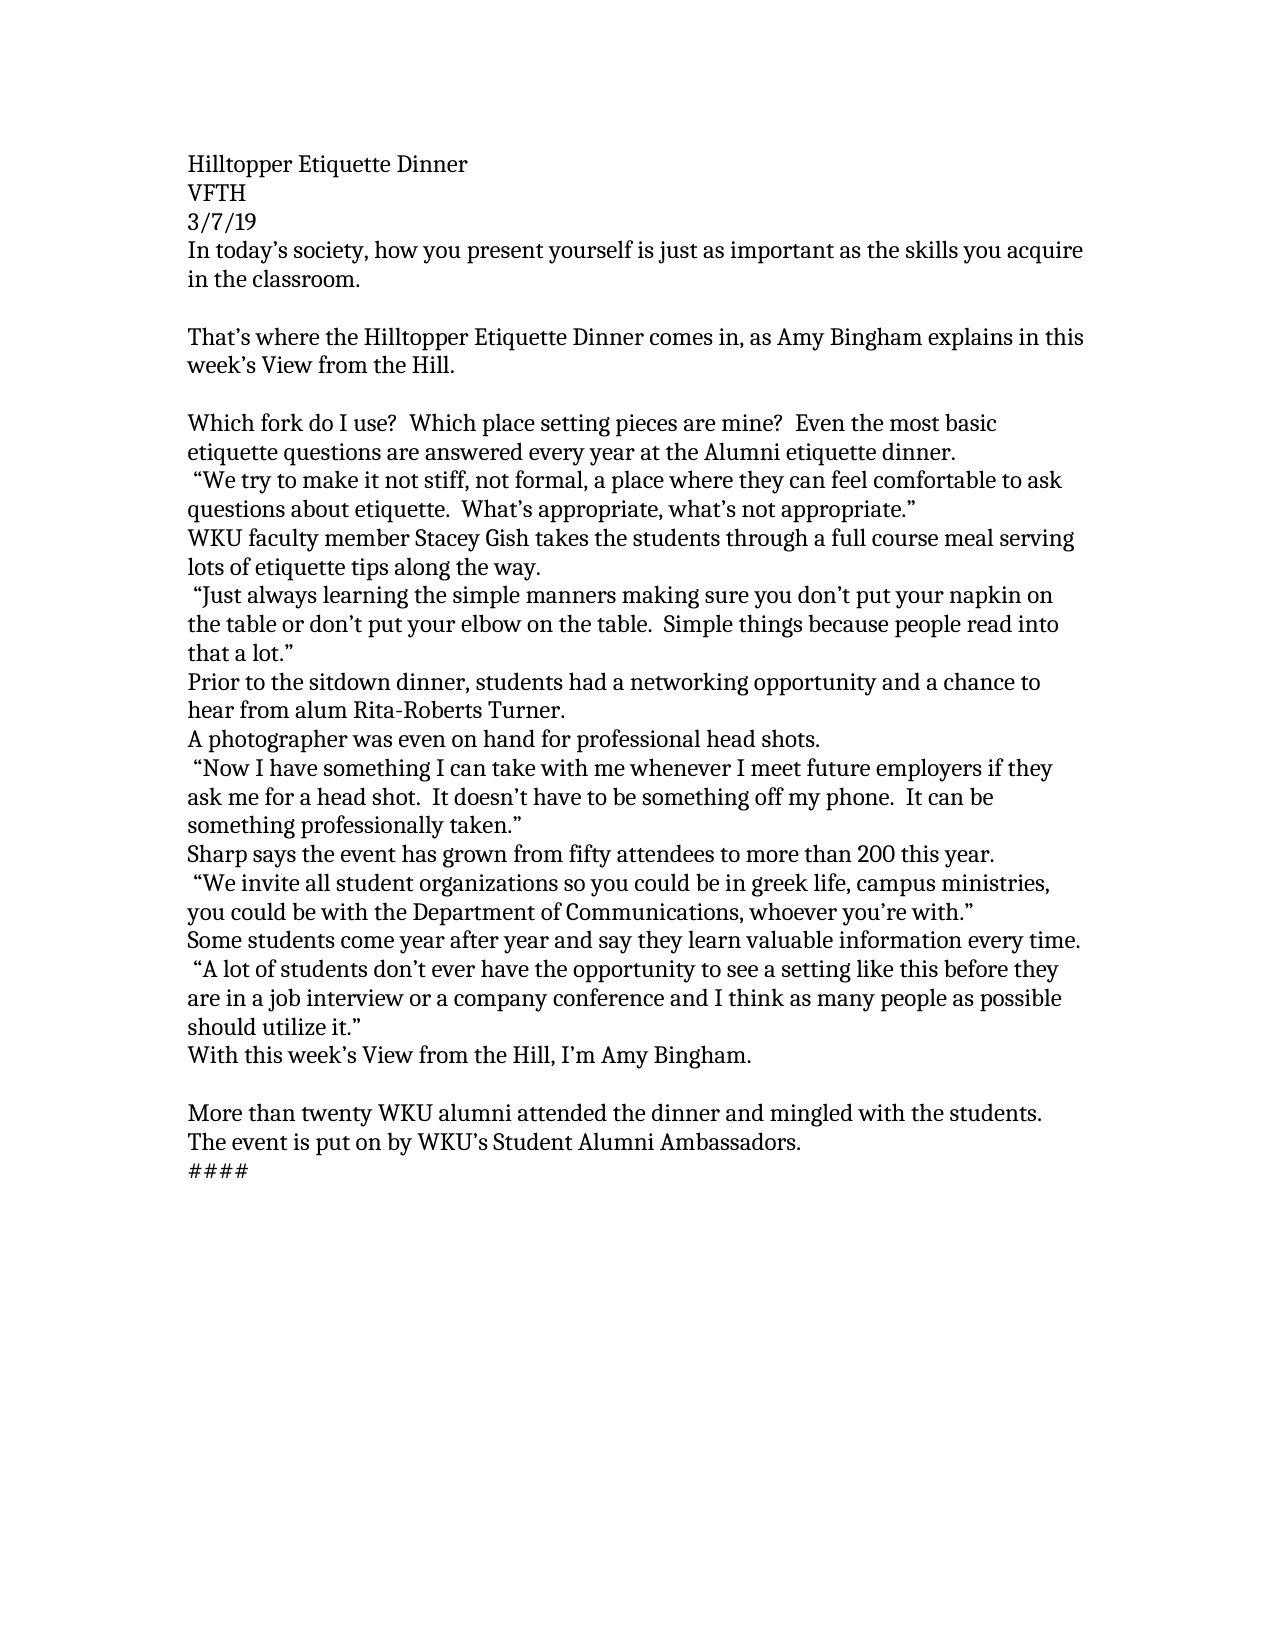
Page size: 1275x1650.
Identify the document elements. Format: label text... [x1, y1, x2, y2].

text “Just always learning the simple manners making sure you don’t put your napkin on the table or don’t put your elbow on the table. Simple things because people read into that a lot.” [187, 581, 1087, 667]
text With this week’s View from the Hill, I’m Amy Bingham. [187, 1041, 1087, 1070]
text “A lot of students don’t ever have the opportunity to see a setting like this before they are in a job interview or a company conference and I think as many people as possible should utilize it.” [187, 955, 1087, 1041]
text #### [187, 1156, 1087, 1185]
text A photographer was even on hand for professional head shots. [187, 725, 1087, 754]
text Hilltopper Etiquette Dinner [187, 150, 1087, 179]
text 3/7/19 [187, 207, 1087, 236]
text WKU faculty member Stacey Gish takes the students through a full course meal serving lots of etiquette tips along the way. [187, 524, 1087, 581]
text Prior to the sitdown dinner, students had a networking opportunity and a chance to hear from alum Rita-Roberts Turner. [187, 667, 1087, 725]
text “Now I have something I can take with me whenever I meet future employers if they ask me for a head shot. It doesn’t have to be something off my phone. It can be something professionally taken.” [187, 754, 1087, 840]
text That’s where the Hilltopper Etiquette Dinner comes in, as Amy Bingham explains in this week’s View from the Hill. [187, 322, 1087, 380]
text Some students come year after year and say they learn valuable information every time. [187, 926, 1087, 955]
text In today’s society, how you present yourself is just as important as the skills you acquire in the classroom. [187, 236, 1087, 294]
text Sharp says the event has grown from fifty attendees to more than 200 this year. [187, 840, 1087, 869]
text More than twenty WKU alumni attended the dinner and mingled with the students. The event is put on by WKU’s Student Alumni Ambassadors. [187, 1099, 1087, 1156]
text “We try to make it not stiff, not formal, a place where they can feel comfortable to ask questions about etiquette. What’s appropriate, what’s not appropriate.” [187, 466, 1087, 524]
text VFTH [187, 179, 1087, 207]
text Which fork do I use? Which place setting pieces are mine? Even the most basic etiquette questions are answered every year at the Alumni etiquette dinner. [187, 409, 1087, 466]
text “We invite all student organizations so you could be in greek life, campus ministries, you could be with the Department of Communications, whoever you’re with.” [187, 869, 1087, 926]
